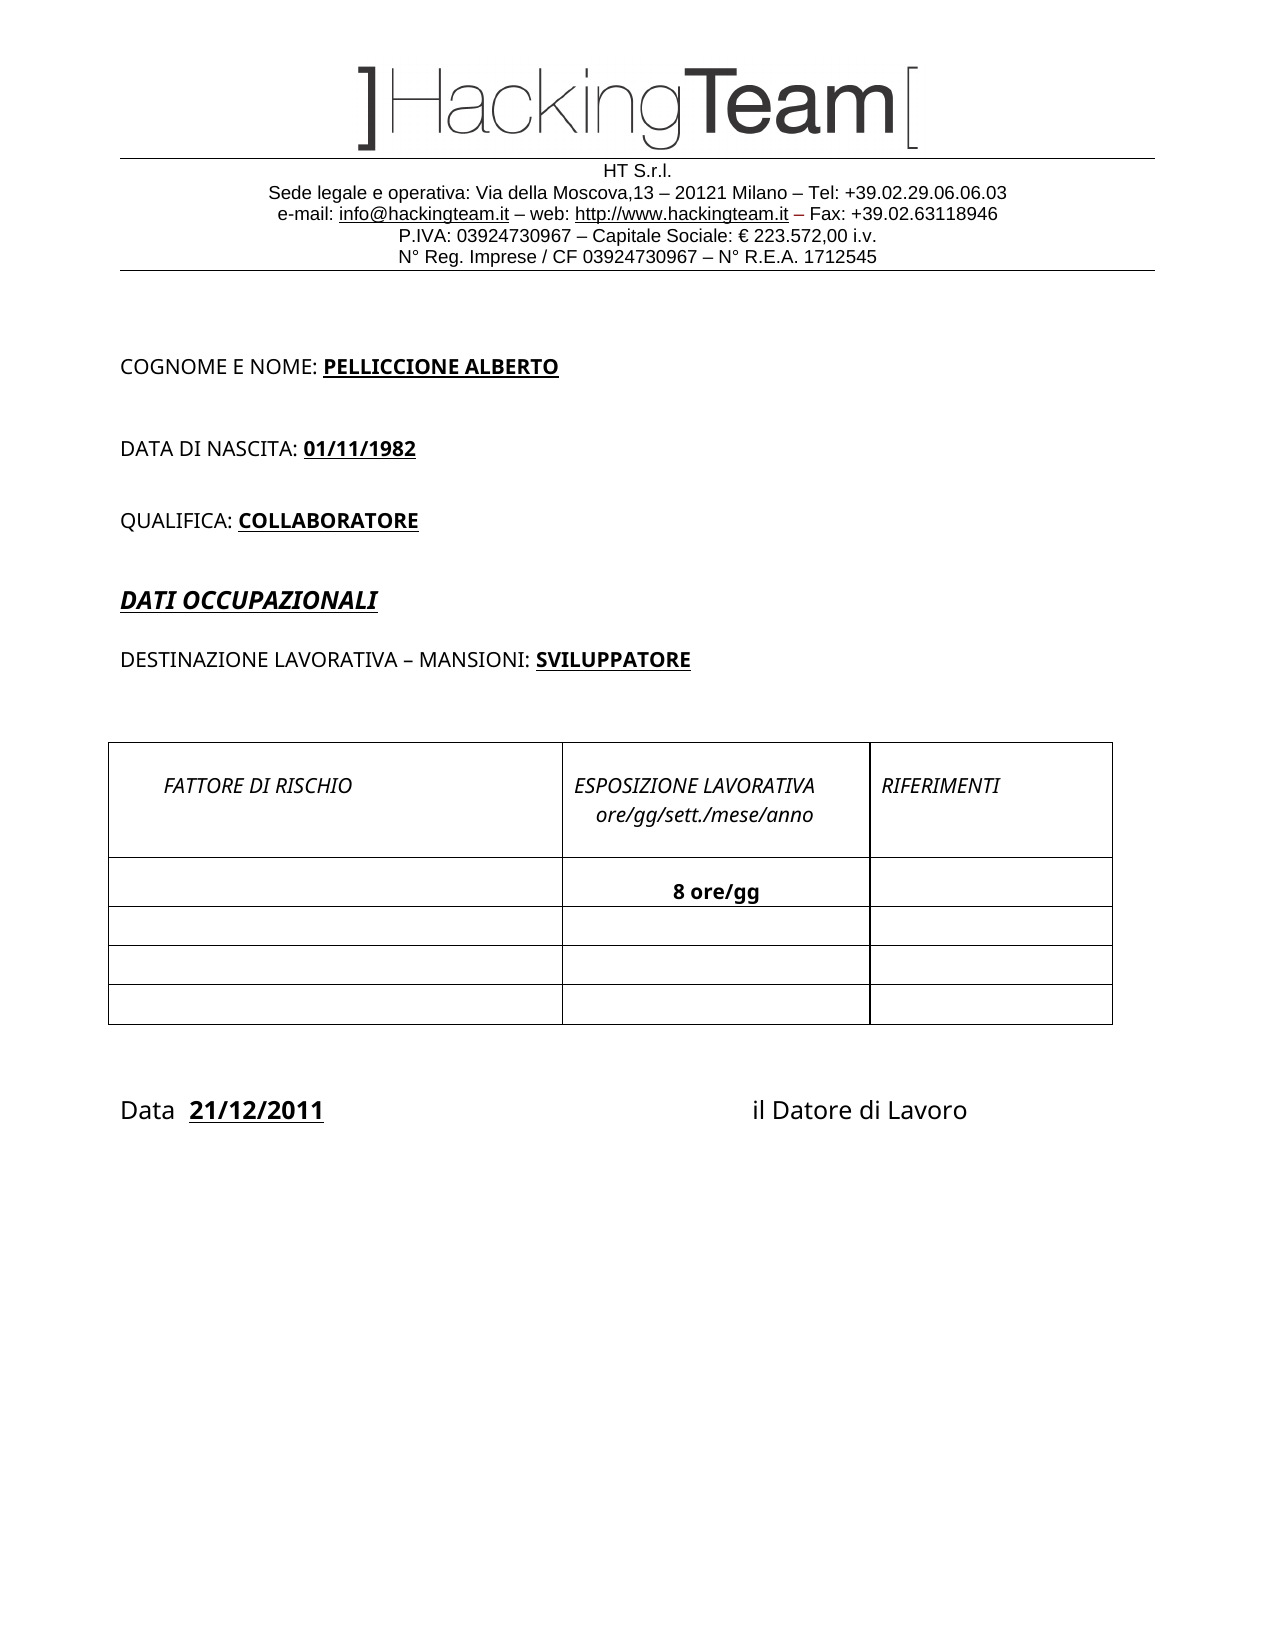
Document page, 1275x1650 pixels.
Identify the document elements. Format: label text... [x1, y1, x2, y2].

table_cell [871, 946, 1112, 984]
table_cell [109, 985, 562, 1024]
table_cell [563, 946, 869, 984]
text DATA DI NASCITA: 01/11/1982 [120, 434, 1155, 462]
table_cell [109, 858, 562, 906]
text QUALIFICA: COLLABORATORE [120, 507, 1155, 535]
text DATI OCCUPAZIONALI [120, 583, 1155, 617]
table_header ESPOSIZIONE LAVORATIVA ore/gg/sett./mese/anno [563, 743, 869, 857]
table_header FATTORE DI RISCHIO [109, 743, 562, 857]
text DESTINAZIONE LAVORATIVA – MANSIONI: SVILUPPATORE [120, 646, 1155, 674]
text Data 21/12/2011 il Datore di Lavoro [120, 1093, 1155, 1127]
table_cell [563, 907, 869, 945]
picture [349, 56, 926, 158]
table_cell [109, 907, 562, 945]
table_cell 8 ore/gg [563, 858, 869, 906]
table_cell [871, 985, 1112, 1024]
table_cell [563, 985, 869, 1024]
table_cell [871, 907, 1112, 945]
text COGNOME E NOME: PELLICCIONE ALBERTO [120, 352, 1155, 381]
table_cell [109, 946, 562, 984]
table_header RIFERIMENTI [871, 743, 1112, 857]
table_cell [871, 858, 1112, 906]
